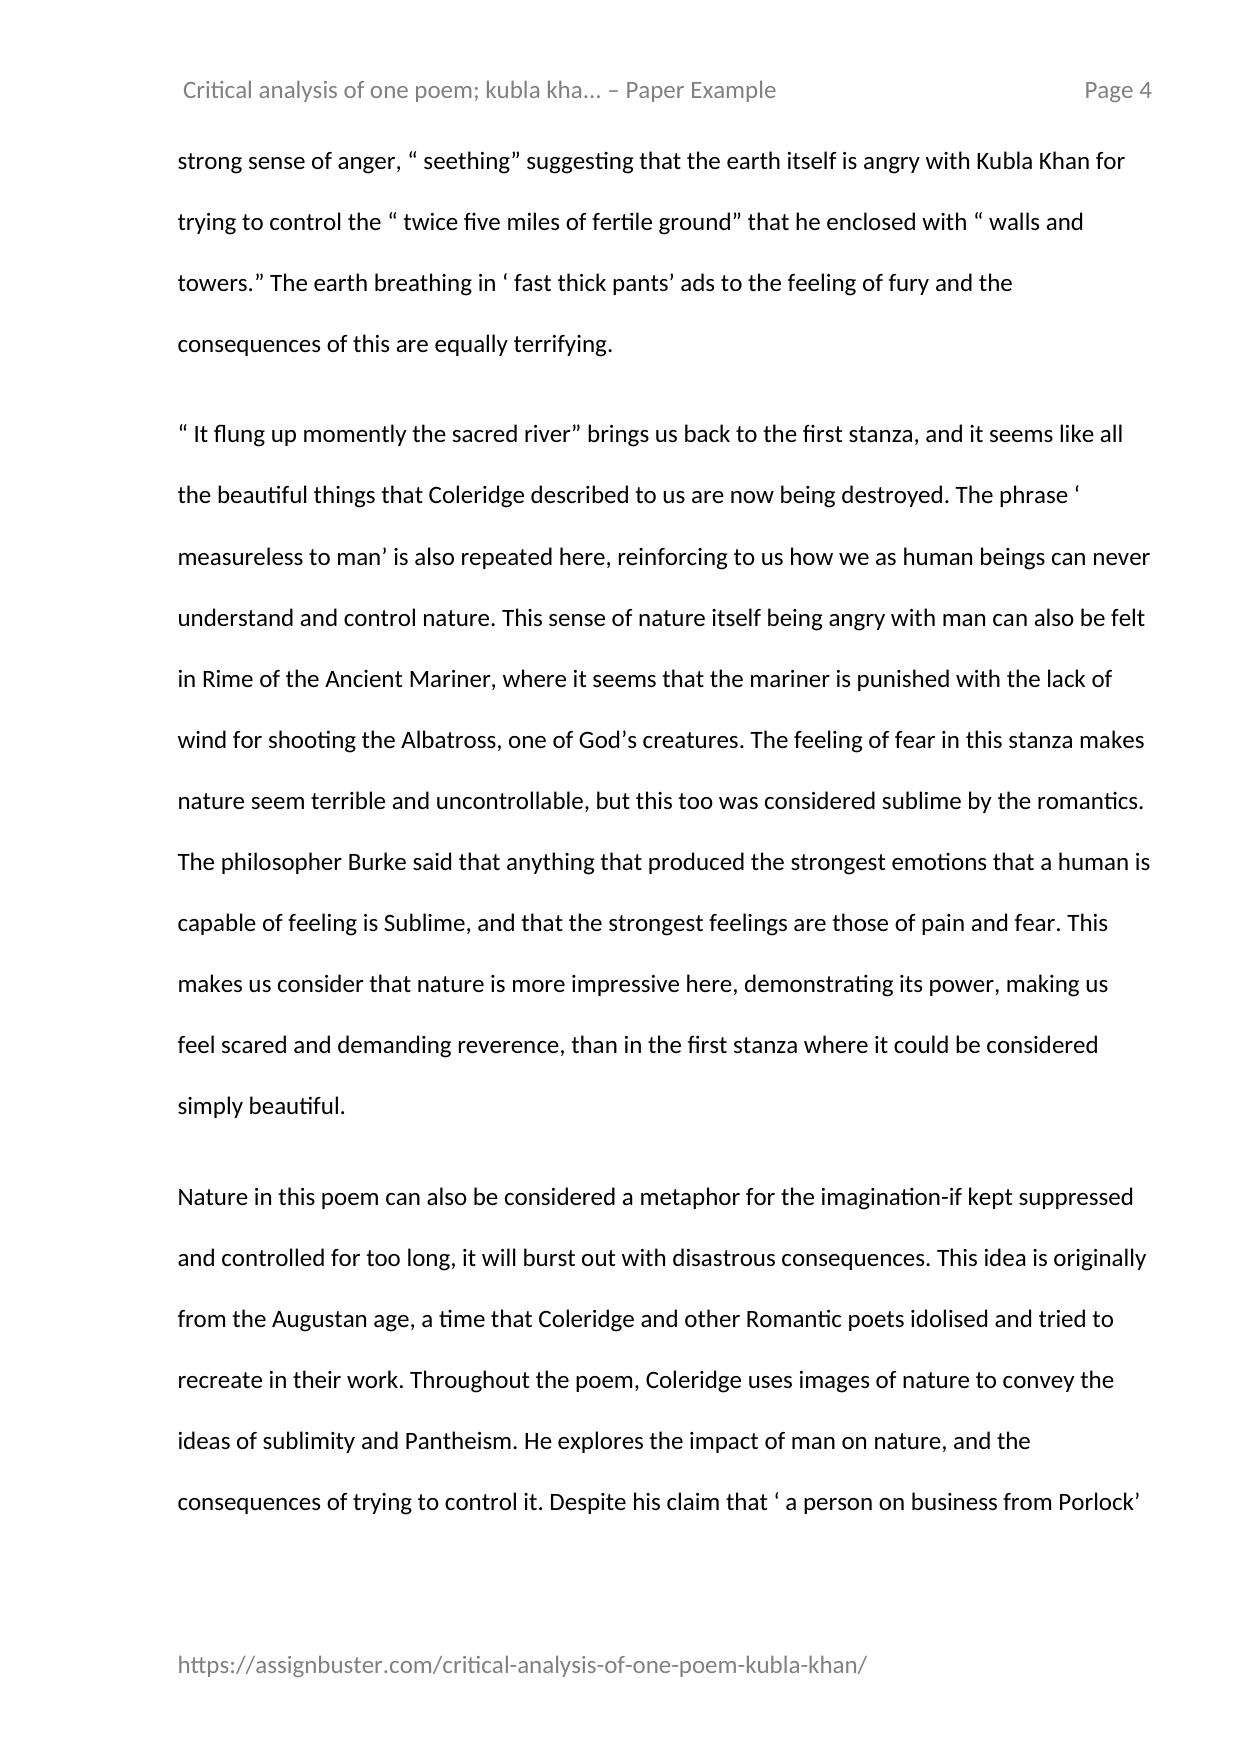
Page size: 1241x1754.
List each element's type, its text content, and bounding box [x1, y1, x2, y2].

text “ It flung up momently the sacred river” brings us back to the first stanza, and it seems like all the beautiful things that Coleridge described to us are now being destroyed. The phrase ‘ measureless to man’ is also repeated here, reinforcing to us how we as human beings can never understand and control nature. This sense of nature itself being angry with man can also be felt in Rime of the Ancient Mariner, where it seems that the mariner is punished with the lack of wind for shooting the Albatross, one of God’s creatures. The feeling of fear in this stanza makes nature seem terrible and uncontrollable, but this too was considered sublime by the romantics. The philosopher Burke said that anything that produced the strongest emotions that a human is capable of feeling is Sublime, and that the strongest feelings are those of pain and fear. This makes us consider that nature is more impressive here, demonstrating its power, making us feel scared and demanding reverence, than in the first stanza where it could be considered simply beautiful. [177, 419, 1152, 1121]
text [177, 145, 1152, 359]
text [177, 1181, 1152, 1516]
